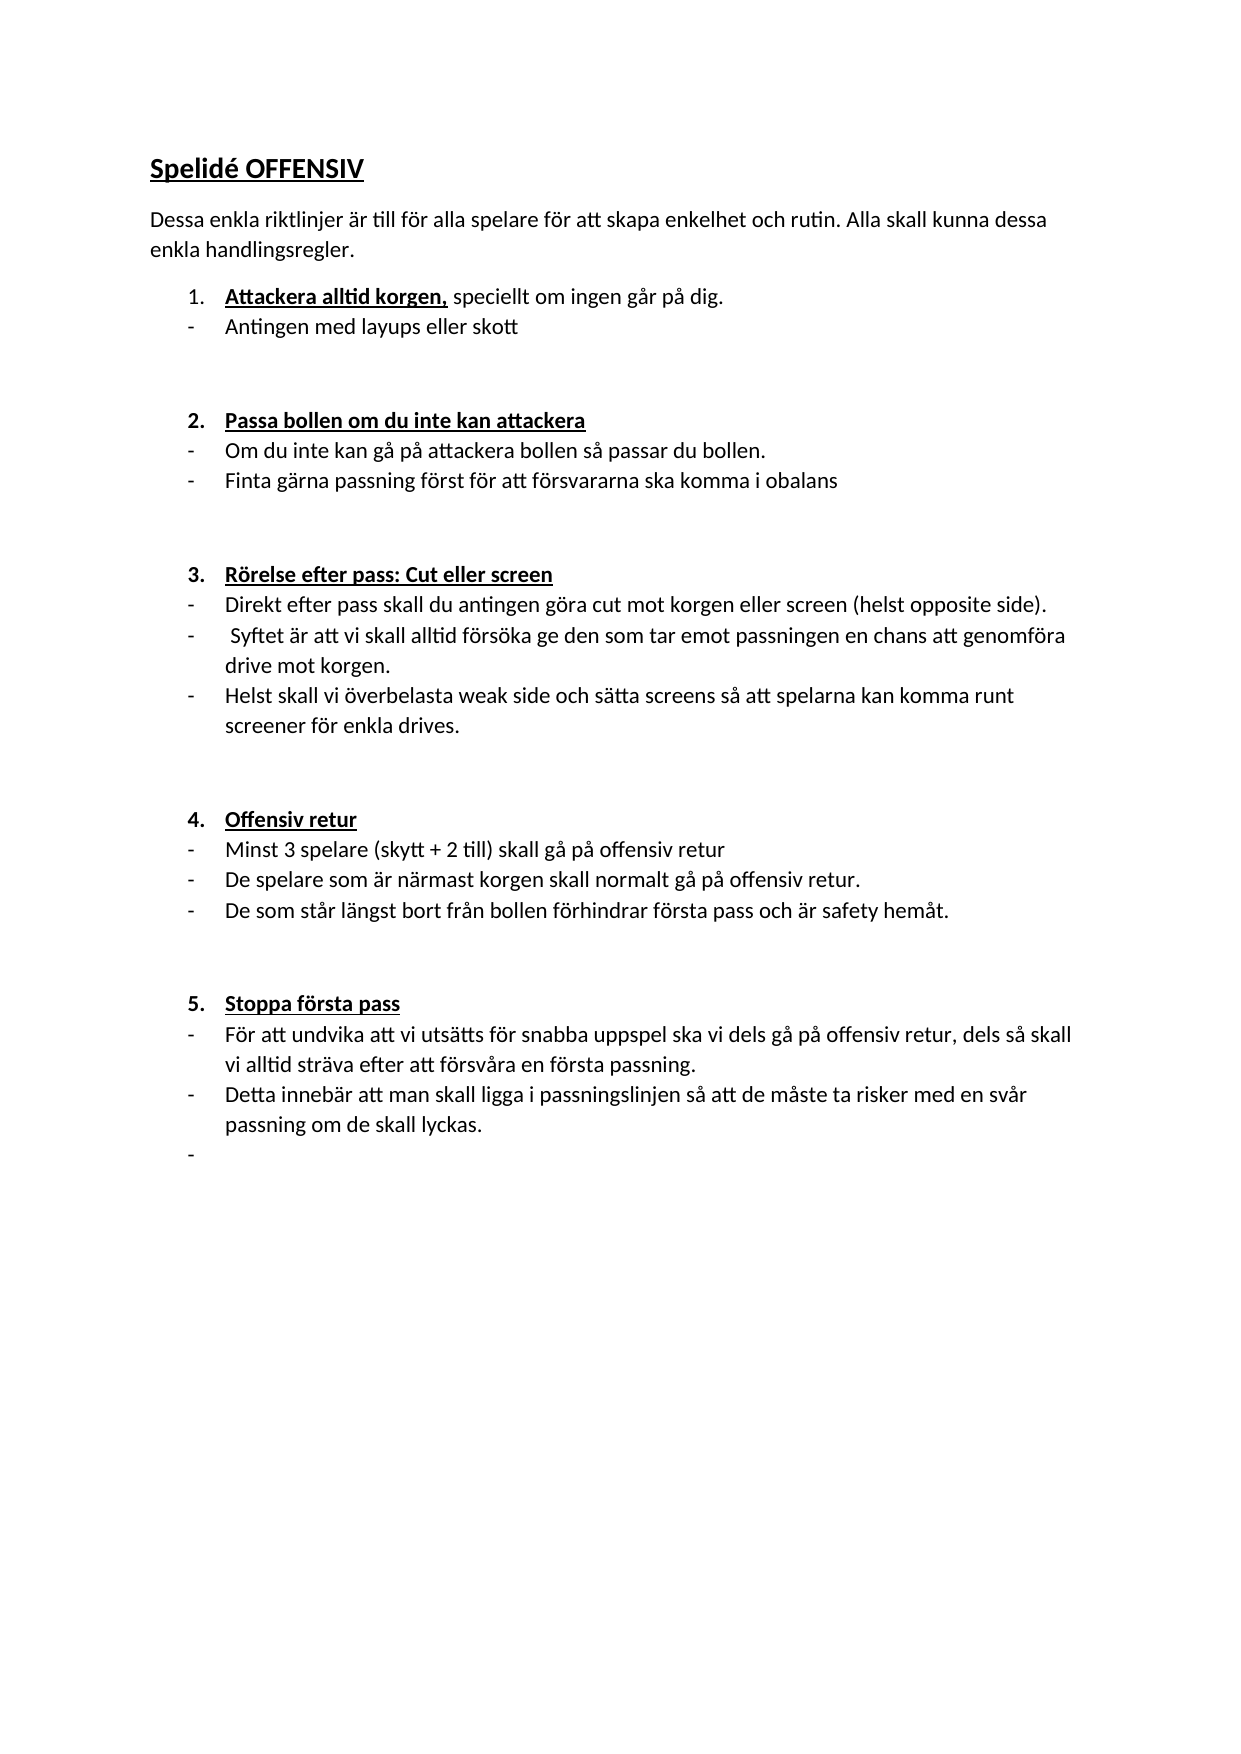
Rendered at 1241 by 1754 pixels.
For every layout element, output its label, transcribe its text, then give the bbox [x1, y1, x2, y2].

list Attackera alltid korgen, speciellt om ingen går på dig. [187, 282, 1090, 310]
list De spelare som är närmast korgen skall normalt gå på offensiv retur. [187, 866, 1090, 893]
list De som står längst bort från bollen förhindrar första pass och är safety hemåt. [187, 896, 1090, 924]
list Minst 3 spelare (skytt + 2 till) skall gå på offensiv retur [187, 835, 1090, 863]
list Finta gärna passning först för att försvararna ska komma i obalans [187, 467, 1090, 494]
list Helst skall vi överbelasta weak side och sätta screens så att spelarna kan komma runt screener för enkla drives. [187, 681, 1090, 739]
list Detta innebär att man skall ligga i passningslinjen så att de måste ta risker med en svår passning om de skall lyckas. [187, 1080, 1090, 1138]
list Syftet är att vi skall alltid försöka ge den som tar emot passningen en chans att genomföra drive mot korgen. [187, 621, 1090, 679]
text Dessa enkla riktlinjer är till för alla spelare för att skapa enkelhet och rutin. Alla skall kunna dessa enkla handlingsregler. [150, 205, 1090, 263]
list Om du inte kan gå på attackera bollen så passar du bollen. [187, 436, 1090, 464]
list Direkt efter pass skall du antingen göra cut mot korgen eller screen (helst opposite side). [187, 591, 1090, 618]
list För att undvika att vi utsätts för snabba uppspel ska vi dels gå på offensiv retur, dels så skall vi alltid sträva efter att försvåra en första passning. [187, 1020, 1090, 1078]
list Stoppa första pass [187, 989, 1090, 1017]
list Passa bollen om du inte kan attackera [187, 406, 1090, 434]
list Rörelse efter pass: Cut eller screen [187, 560, 1090, 588]
list Offensiv retur [187, 805, 1090, 833]
text Spelidé OFFENSIV [150, 150, 1090, 186]
list Antingen med layups eller skott [187, 312, 1090, 340]
